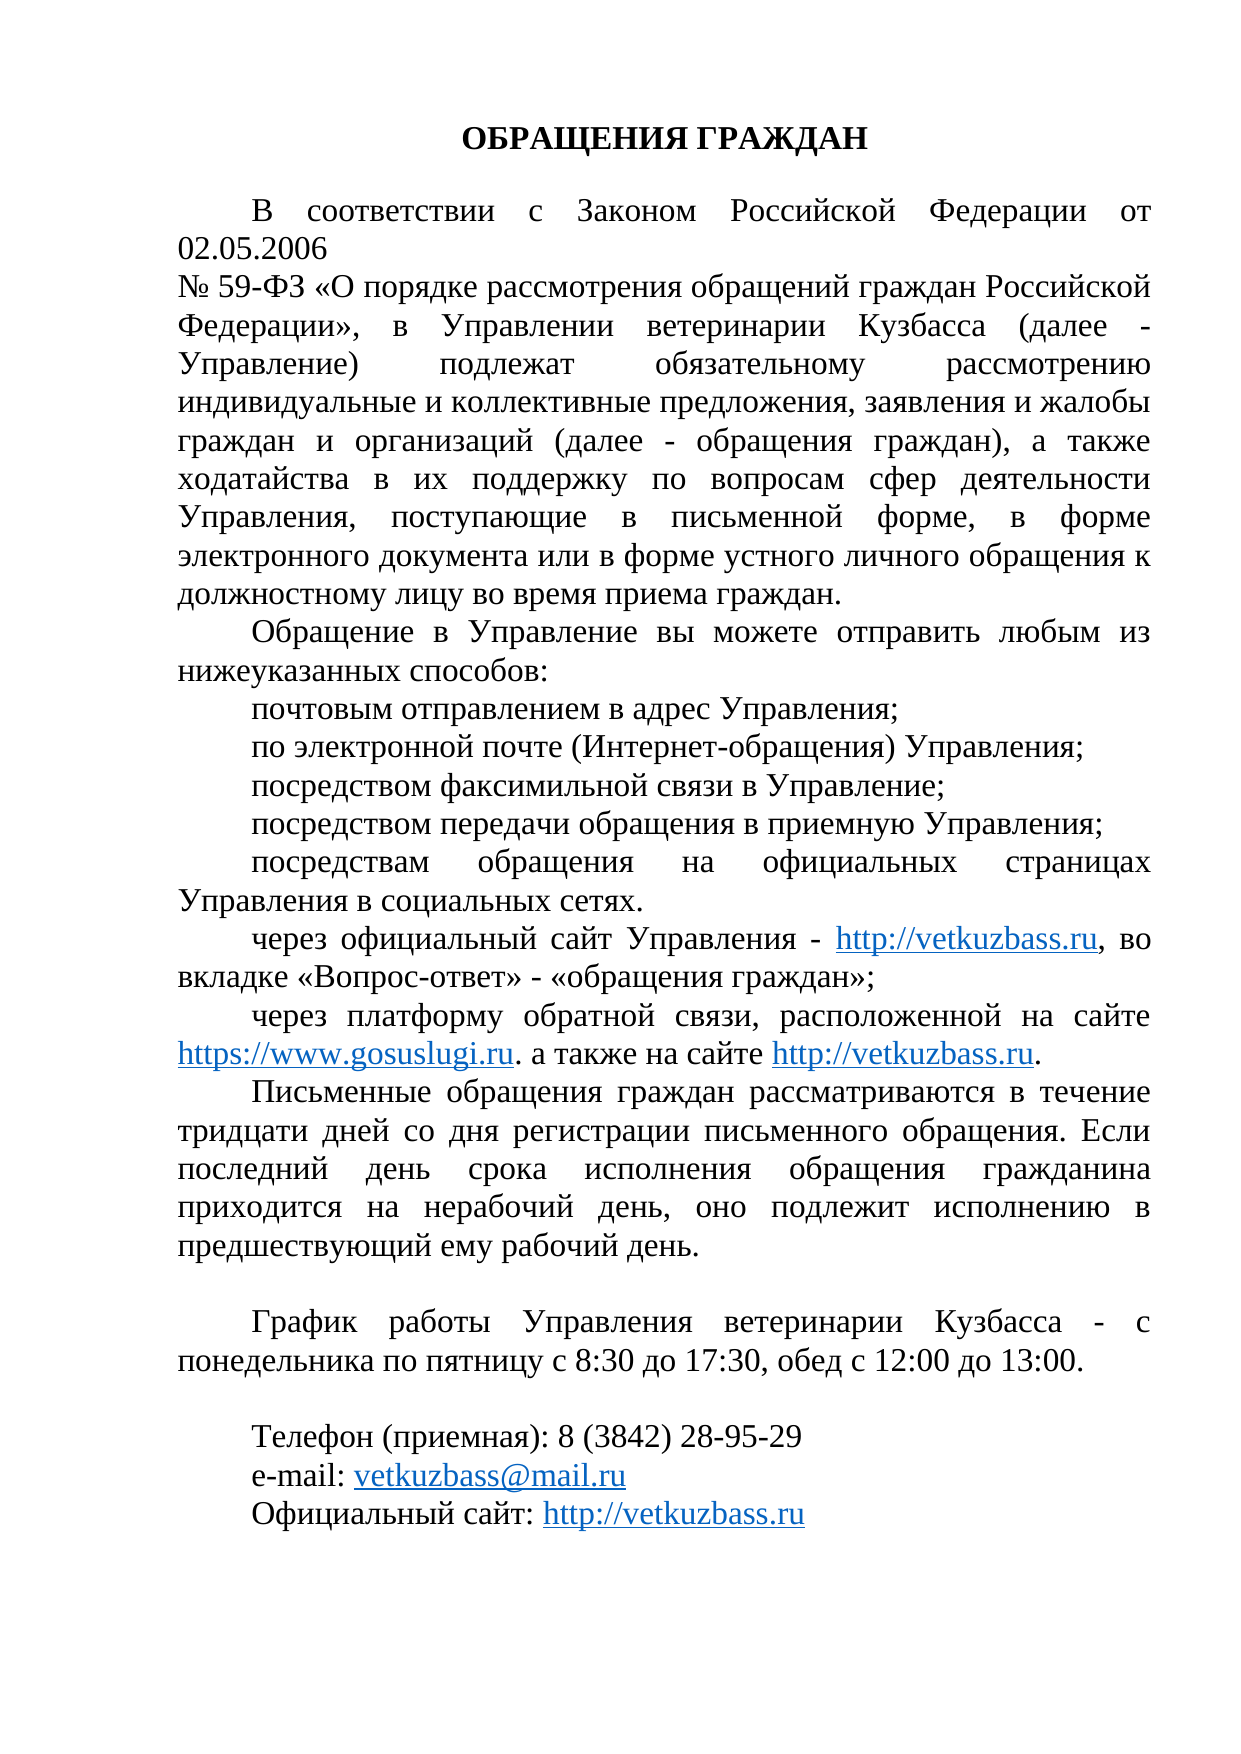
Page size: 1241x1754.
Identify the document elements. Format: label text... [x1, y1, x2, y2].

text через платформу обратной связи, расположенной на сайте https://www.gosuslugi.ru. а также на сайте http://vetkuzbass.ru. [177, 995, 1152, 1072]
text почтовым отправлением в адрес Управления; [177, 688, 1152, 727]
text посредствам обращения на официальных страницах Управления в социальных сетях. [177, 842, 1152, 918]
text ОБРАЩЕНИЯ ГРАЖДАН [177, 118, 1152, 156]
text e-mail: vetkuzbass@mail.ru [177, 1455, 1152, 1493]
text посредством факсимильной связи в Управление; [177, 765, 1152, 803]
text по электронной почте (Интернет-обращения) Управления; [177, 727, 1152, 765]
text Телефон (приемная): 8 (3842) 28-95-29 [177, 1417, 1152, 1455]
text через официальный сайт Управления - http://vetkuzbass.ru, во вкладке «Вопрос-ответ» - «обращения граждан»; [177, 918, 1152, 995]
text Официальный сайт: http://vetkuzbass.ru [177, 1493, 1152, 1532]
text посредством передачи обращения в приемную Управления; [177, 803, 1152, 842]
text В соответствии с Законом Российской Федерации от 02.05.2006 № 59-ФЗ «О порядке рассмотрения обращений граждан Российской Федерации», в Управлении ветеринарии Кузбасса (далее - Управление) подлежат обязательному рассмотрению индивидуальные и коллективные предложения, заявления и жалобы граждан и организаций (далее - обращения граждан), а также ходатайства в их поддержку по вопросам сфер деятельности Управления, поступающие в письменной форме, в форме электронного документа или в форме устного личного обращения к должностному лицу во время приема граждан. [177, 190, 1152, 612]
text Обращение в Управление вы можете отправить любым из нижеуказанных способов: [177, 612, 1152, 688]
text Письменные обращения граждан рассматриваются в течение тридцати дней со дня регистрации письменного обращения. Если последний день срока исполнения обращения гражданина приходится на нерабочий день, оно подлежит исполнению в предшествующий ему рабочий день. [177, 1072, 1152, 1263]
text График работы Управления ветеринарии Кузбасса - с понедельника по пятницу с 8:30 до 17:30, обед с 12:00 до 13:00. [177, 1302, 1152, 1378]
